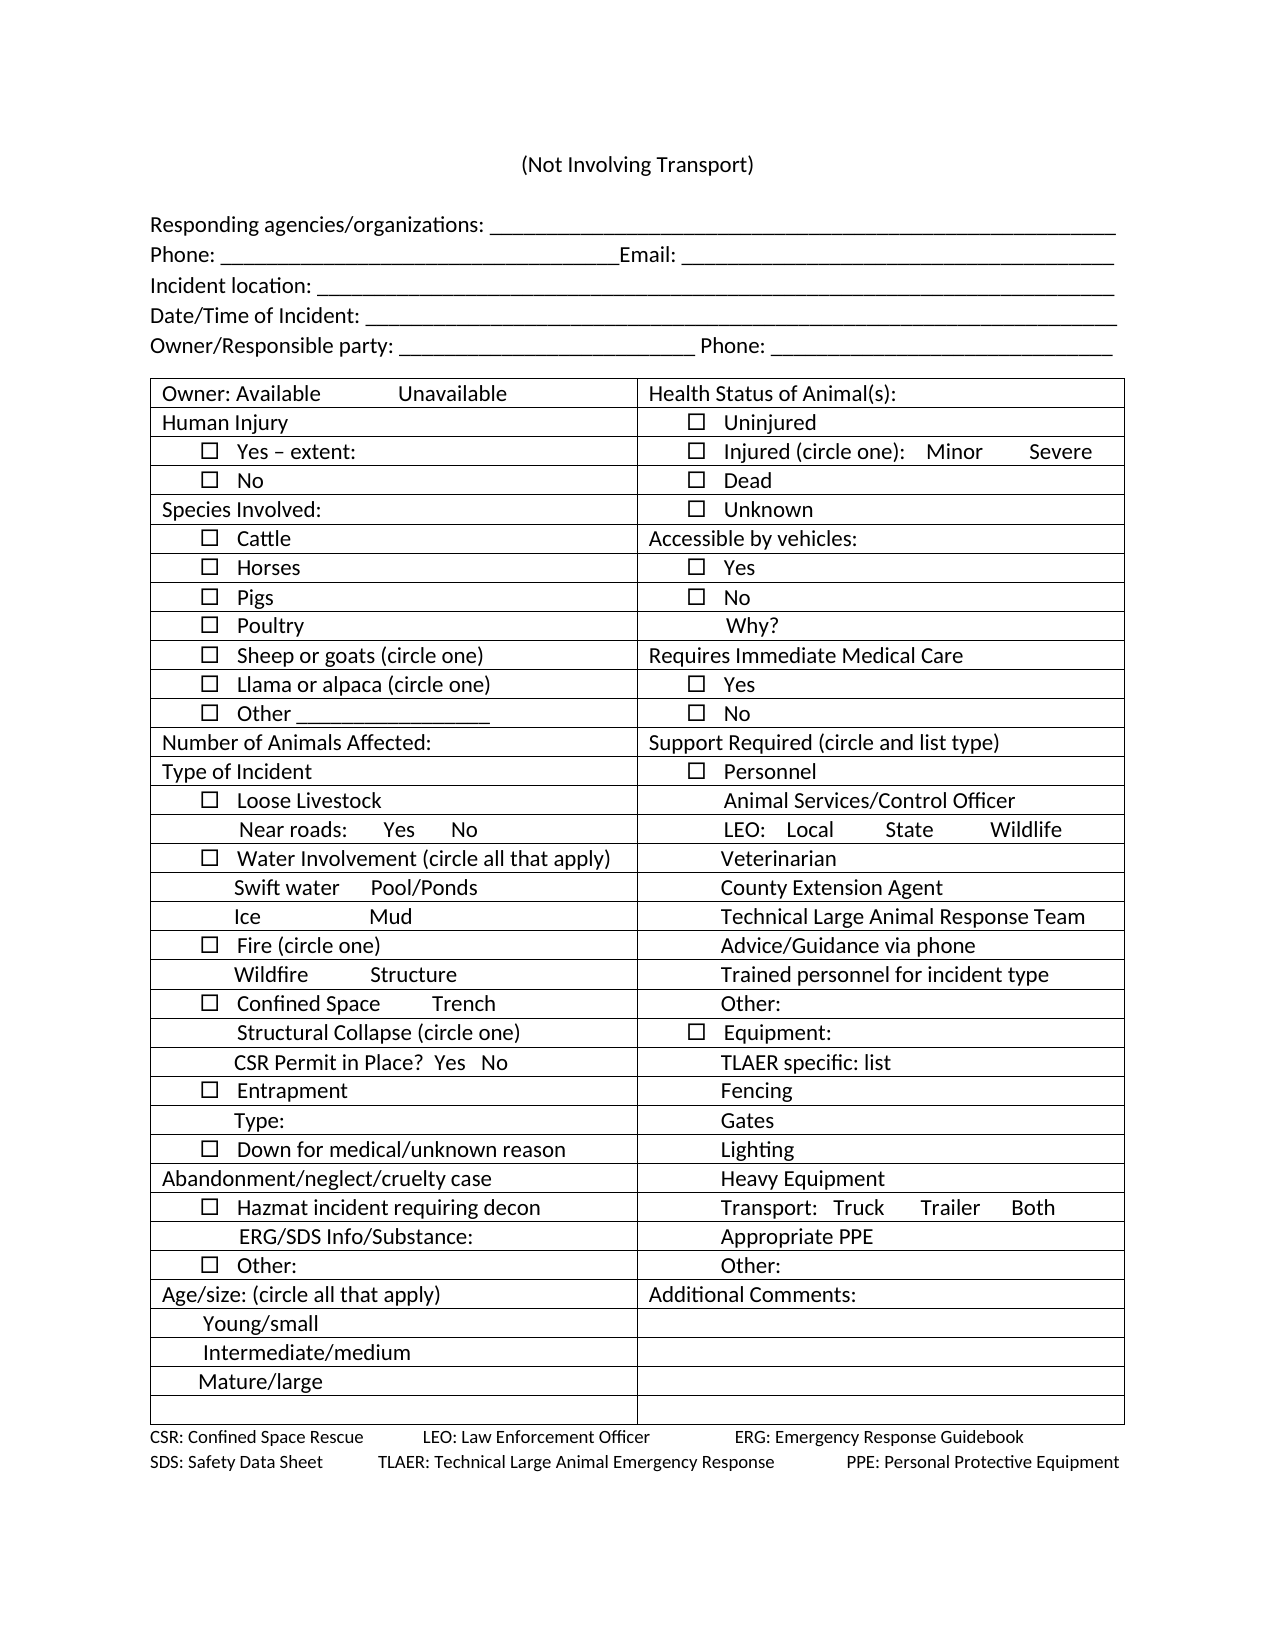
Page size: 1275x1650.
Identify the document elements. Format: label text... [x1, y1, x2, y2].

table_cell Fire (circle one) [151, 931, 637, 959]
table_cell Swift water Pool/Ponds [151, 873, 637, 901]
table_cell Additional Comments: [638, 1280, 1124, 1308]
table_cell Other _________________ [151, 699, 637, 727]
table_cell Animal Services/Control Officer [638, 786, 1124, 814]
text Responding agencies/organizations: _______________________________________________________ [150, 210, 1125, 238]
table_cell Down for medical/unknown reason [151, 1135, 637, 1163]
table_cell Appropriate PPE [638, 1222, 1124, 1250]
table_cell Age/size: (circle all that apply) [151, 1280, 637, 1308]
table_cell Accessible by vehicles: [638, 525, 1124, 552]
table_cell Wildfire Structure [151, 960, 637, 988]
text CSR: Confined Space Rescue LEO: Law Enforcement Officer ERG: Emergency Response Guidebook [150, 1425, 1125, 1448]
table_cell [638, 1367, 1124, 1395]
table_cell Near roads: Yes No [151, 815, 637, 843]
text Incident location: ______________________________________________________________________ [150, 271, 1125, 299]
table_cell Young/small [151, 1309, 637, 1337]
table_cell Structural Collapse (circle one) [151, 1019, 637, 1047]
table_cell Advice/Guidance via phone [638, 931, 1124, 959]
table_cell Yes [638, 670, 1124, 698]
table_cell CSR Permit in Place? Yes No [151, 1048, 637, 1076]
table_cell Personnel [638, 757, 1124, 785]
table_cell County Extension Agent [638, 873, 1124, 901]
table_cell Equipment: [638, 1019, 1124, 1047]
table_cell Uninjured [638, 408, 1124, 436]
table_cell Horses [151, 554, 637, 582]
table_cell Requires Immediate Medical Care [638, 641, 1124, 669]
table_header Owner: Available Unavailable [151, 379, 637, 407]
table_cell Cattle [151, 525, 637, 552]
table_cell Poultry [151, 612, 637, 640]
table_cell Entrapment [151, 1077, 637, 1105]
table_cell Dead [638, 466, 1124, 494]
table_cell Support Required (circle and list type) [638, 728, 1124, 756]
table_cell LEO: Local State Wildlife [638, 815, 1124, 843]
table_cell Pigs [151, 583, 637, 611]
table_cell Transport: Truck Trailer Both [638, 1193, 1124, 1221]
table_cell Unknown [638, 495, 1124, 523]
text (Not Involving Transport) [150, 150, 1125, 178]
table_cell Abandonment/neglect/cruelty case [151, 1164, 637, 1192]
table_cell Lighting [638, 1135, 1124, 1163]
table_cell Yes – extent: [151, 437, 637, 465]
table_cell Heavy Equipment [638, 1164, 1124, 1192]
table_cell Trained personnel for incident type [638, 960, 1124, 988]
table_cell Technical Large Animal Response Team [638, 902, 1124, 930]
table_cell Human Injury [151, 408, 637, 436]
table_cell Number of Animals Affected: [151, 728, 637, 756]
table_cell TLAER specific: list [638, 1048, 1124, 1076]
text Owner/Responsible party: __________________________ Phone: ______________________________ [150, 331, 1125, 359]
table_header Health Status of Animal(s): [638, 379, 1124, 407]
table_cell Gates [638, 1106, 1124, 1134]
table_cell Other: [151, 1251, 637, 1279]
table_cell Water Involvement (circle all that apply) [151, 844, 637, 872]
table_cell No [151, 466, 637, 494]
table_cell Sheep or goats (circle one) [151, 641, 637, 669]
table_cell Ice Mud [151, 902, 637, 930]
text Phone: ___________________________________Email: ______________________________________ [150, 241, 1125, 269]
table_cell ERG/SDS Info/Substance: [151, 1222, 637, 1250]
table_cell Yes [638, 554, 1124, 582]
table_cell Type of Incident [151, 757, 637, 785]
table_cell No [638, 699, 1124, 727]
table_cell Veterinarian [638, 844, 1124, 872]
table_cell Confined Space Trench [151, 990, 637, 1017]
text SDS: Safety Data Sheet TLAER: Technical Large Animal Emergency Response PPE: Personal Protective Equipment [150, 1450, 1125, 1473]
table_cell [638, 1396, 1124, 1424]
table_cell No [638, 583, 1124, 611]
table_cell Other: [638, 990, 1124, 1017]
table_cell Llama or alpaca (circle one) [151, 670, 637, 698]
table_cell [151, 1396, 637, 1424]
table_cell Fencing [638, 1077, 1124, 1105]
table_cell Why? [638, 612, 1124, 640]
table_cell Species Involved: [151, 495, 637, 523]
table_cell Other: [638, 1251, 1124, 1279]
table_cell Injured (circle one): Minor Severe [638, 437, 1124, 465]
text Date/Time of Incident: __________________________________________________________________ [150, 301, 1125, 329]
table_cell Type: [151, 1106, 637, 1134]
table_cell [638, 1338, 1124, 1366]
table_cell Intermediate/medium [151, 1338, 637, 1366]
table_cell [638, 1309, 1124, 1337]
table_cell Loose Livestock [151, 786, 637, 814]
table_cell Mature/large [151, 1367, 637, 1395]
table_cell Hazmat incident requiring decon [151, 1193, 637, 1221]
